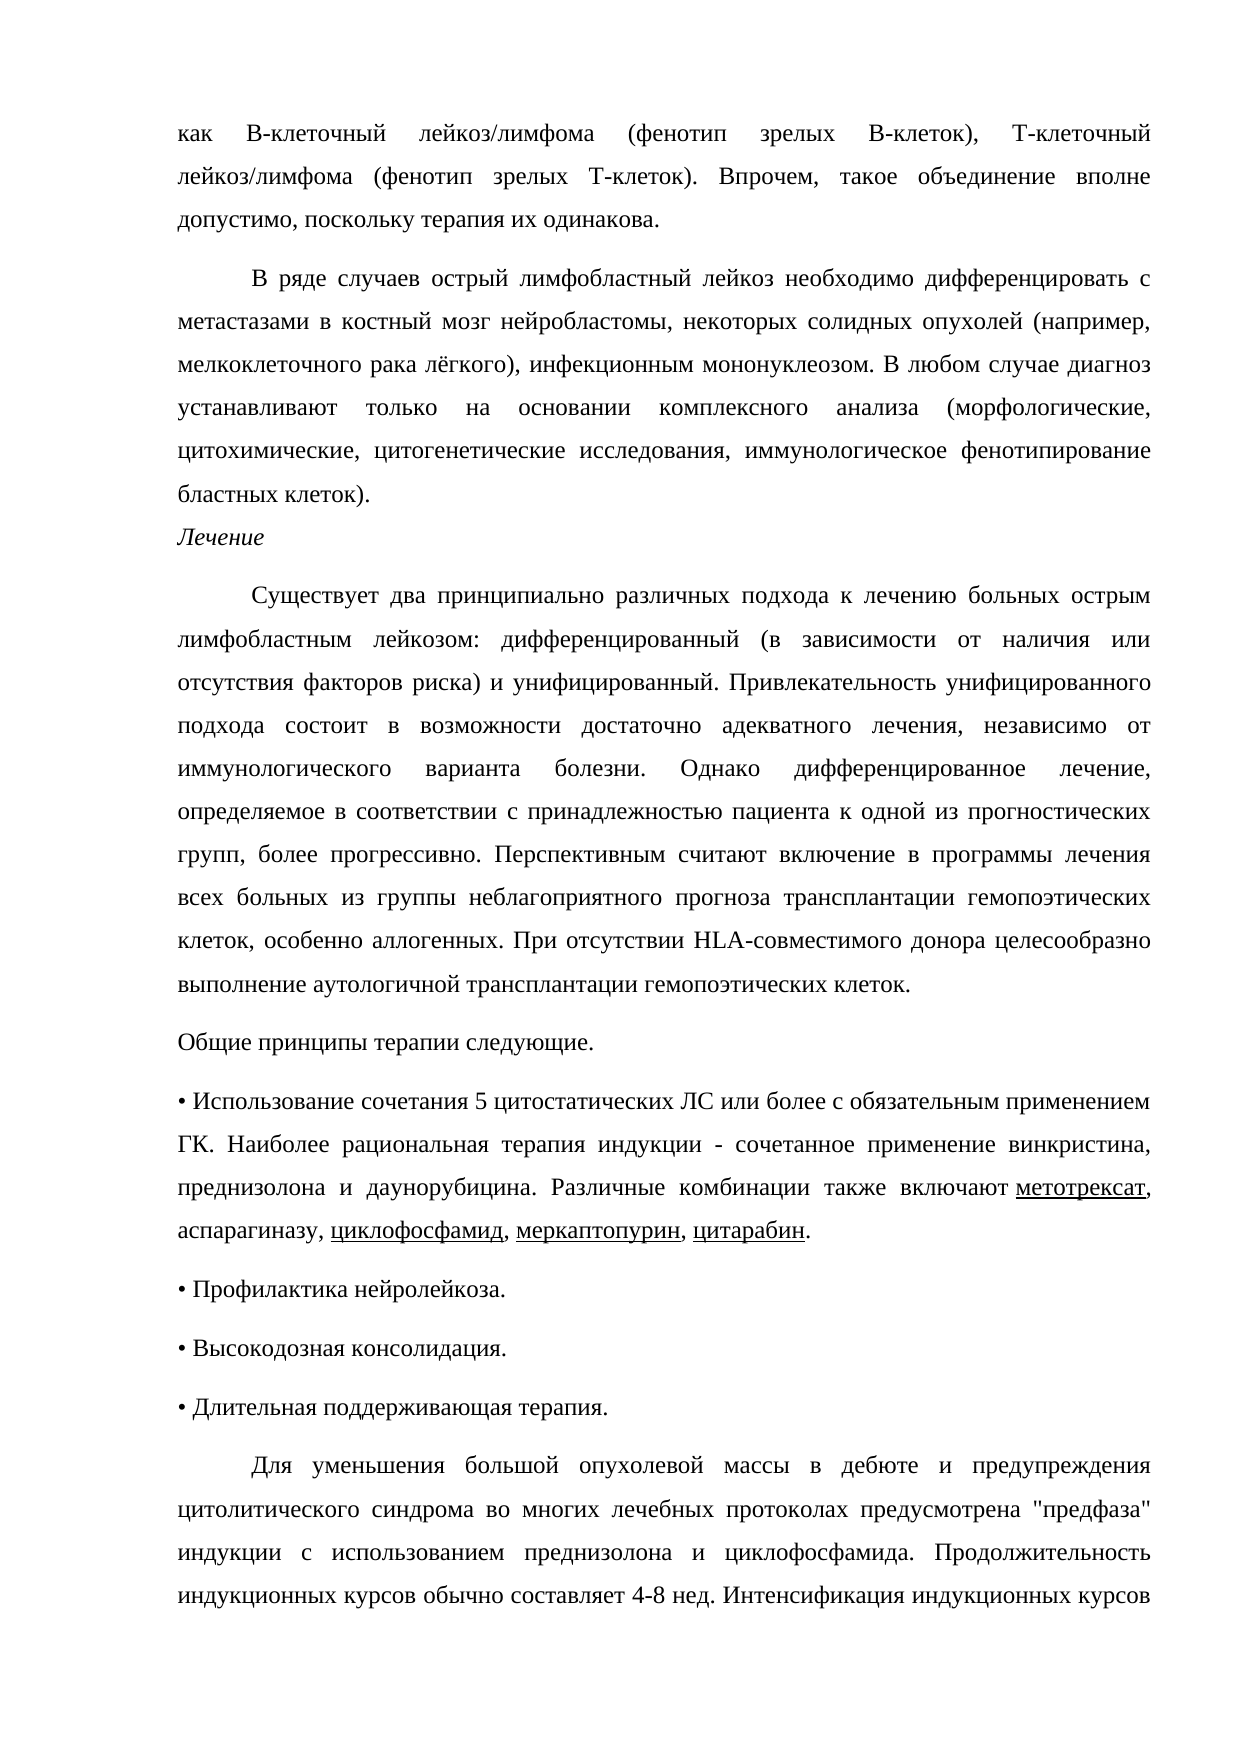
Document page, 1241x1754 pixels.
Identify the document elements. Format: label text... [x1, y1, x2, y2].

text • Использование сочетания 5 цитостатических ЛС или более с обязательным применением ГК. Наиболее рациональная терапия индукции - сочетанное применение винкристина, преднизолона и даунорубицина. Различные комбинации также включают метотрексат, аспарагиназу, циклофосфамид, меркаптопурин, цитарабин. [177, 1086, 1152, 1244]
text • Длительная поддерживающая терапия. [177, 1392, 1152, 1421]
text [177, 118, 1152, 233]
text Общие принципы терапии следующие. [177, 1027, 1152, 1056]
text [177, 1451, 1152, 1609]
text • Профилактика нейролейкоза. [177, 1274, 1152, 1303]
text В ряде случаев острый лимфобластный лейкоз необходимо дифференцировать с метастазами в костный мозг нейробластомы, некоторых солидных опухолей (например, мелкоклеточного рака лёгкого), инфекционным мононуклеозом. В любом случае диагноз устанавливают только на основании комплексного анализа (морфологические, цитохимические, цитогенетические исследования, иммунологическое фенотипирование бластных клеток). [177, 263, 1152, 507]
text Существует два принципиально различных подхода к лечению больных острым лимфобластным лейкозом: дифференцированный (в зависимости от наличия или отсутствия факторов риска) и унифицированный. Привлекательность унифицированного подхода состоит в возможности достаточно адекватного лечения, независимо от иммунологического варианта болезни. Однако дифференцированное лечение, определяемое в соответствии с принадлежностью пациента к одной из прогностических групп, более прогрессивно. Перспективным считают включение в программы лечения всех больных из группы неблагоприятного прогноза трансплантации гемопоэтических клеток, особенно аллогенных. При отсутствии HLA-совместимого донора целесообразно выполнение аутологичной трансплантации гемопоэтических клеток. [177, 581, 1152, 997]
text • Высокодозная консолидация. [177, 1333, 1152, 1362]
text Лечение [177, 522, 1152, 551]
